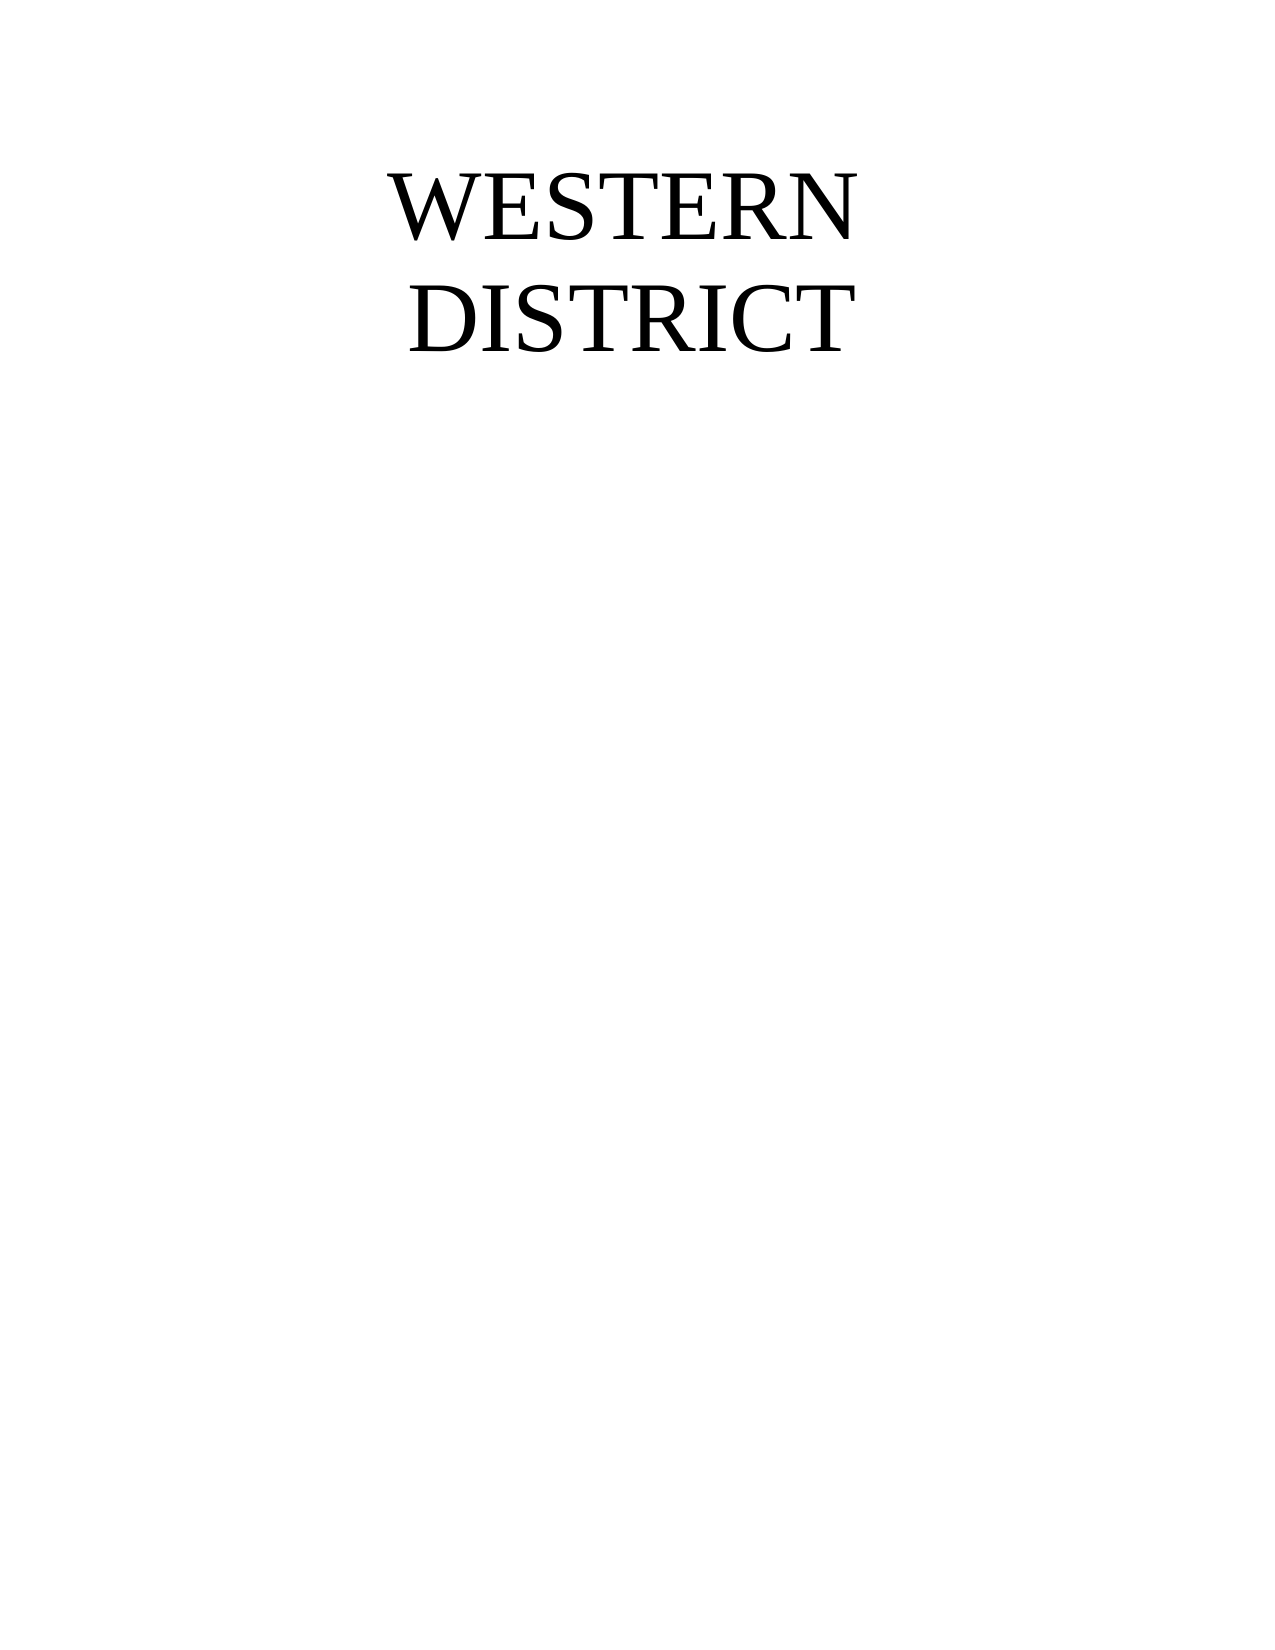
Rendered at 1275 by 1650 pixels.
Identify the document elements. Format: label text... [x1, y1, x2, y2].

text WESTERN DISTRICT [387, 150, 1125, 373]
